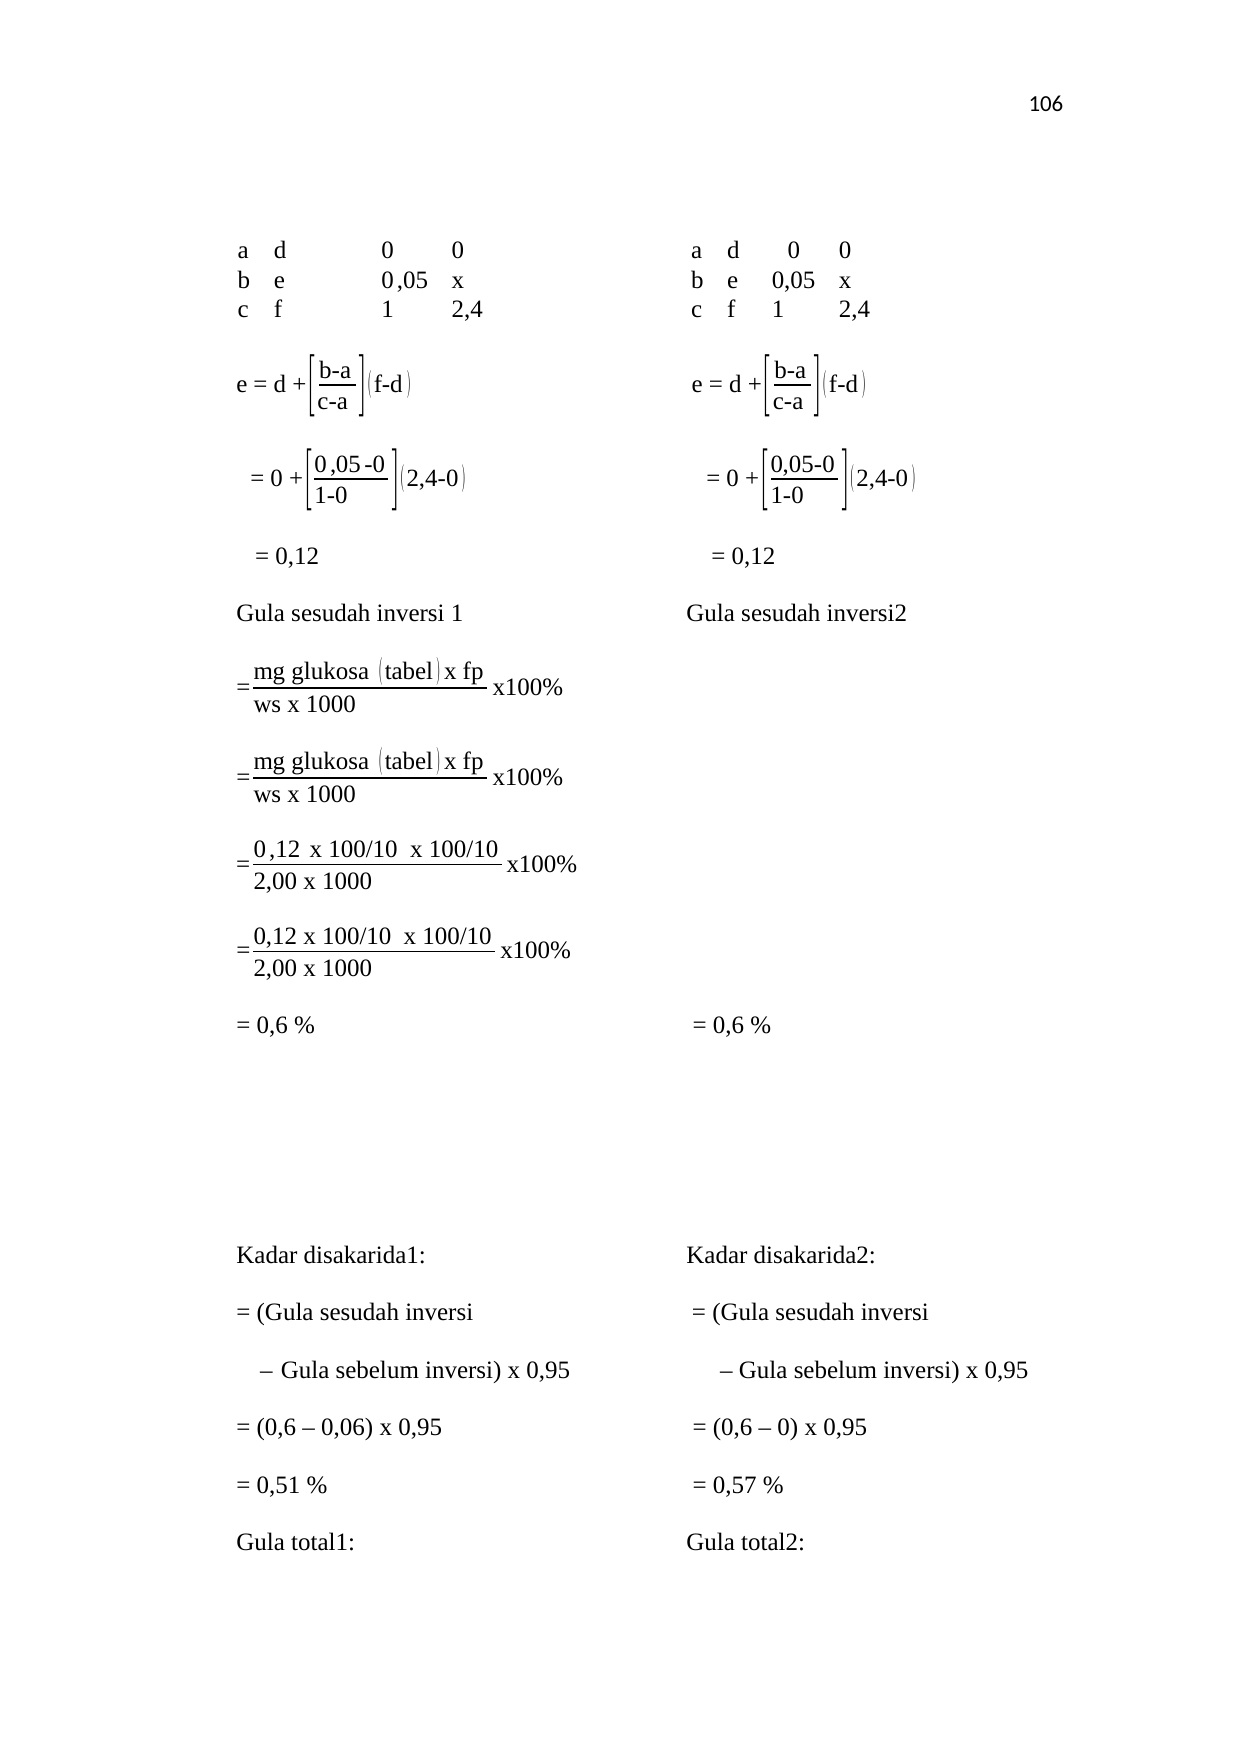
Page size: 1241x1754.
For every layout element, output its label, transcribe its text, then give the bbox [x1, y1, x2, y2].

text Gula total1: Gula total2: [236, 1527, 1063, 1556]
list Gula sebelum inversi) x 0,95 – Gula sebelum inversi) x 0,95 [260, 1355, 1063, 1384]
text = 0,12 = 0,12 [236, 541, 1063, 570]
text = 0,51 % = 0,57 % [236, 1470, 1063, 1499]
text Kadar disakarida1: Kadar disakarida2: [236, 1240, 1063, 1269]
text = (0,6 – 0,06) x 0,95 = (0,6 – 0) x 0,95 [236, 1412, 1063, 1441]
text = 0,6 % = 0,6 % [236, 1010, 1063, 1039]
text = (Gula sesudah inversi = (Gula sesudah inversi [236, 1297, 1063, 1326]
text Gula sesudah inversi 1 Gula sesudah inversi2 [236, 598, 1063, 627]
